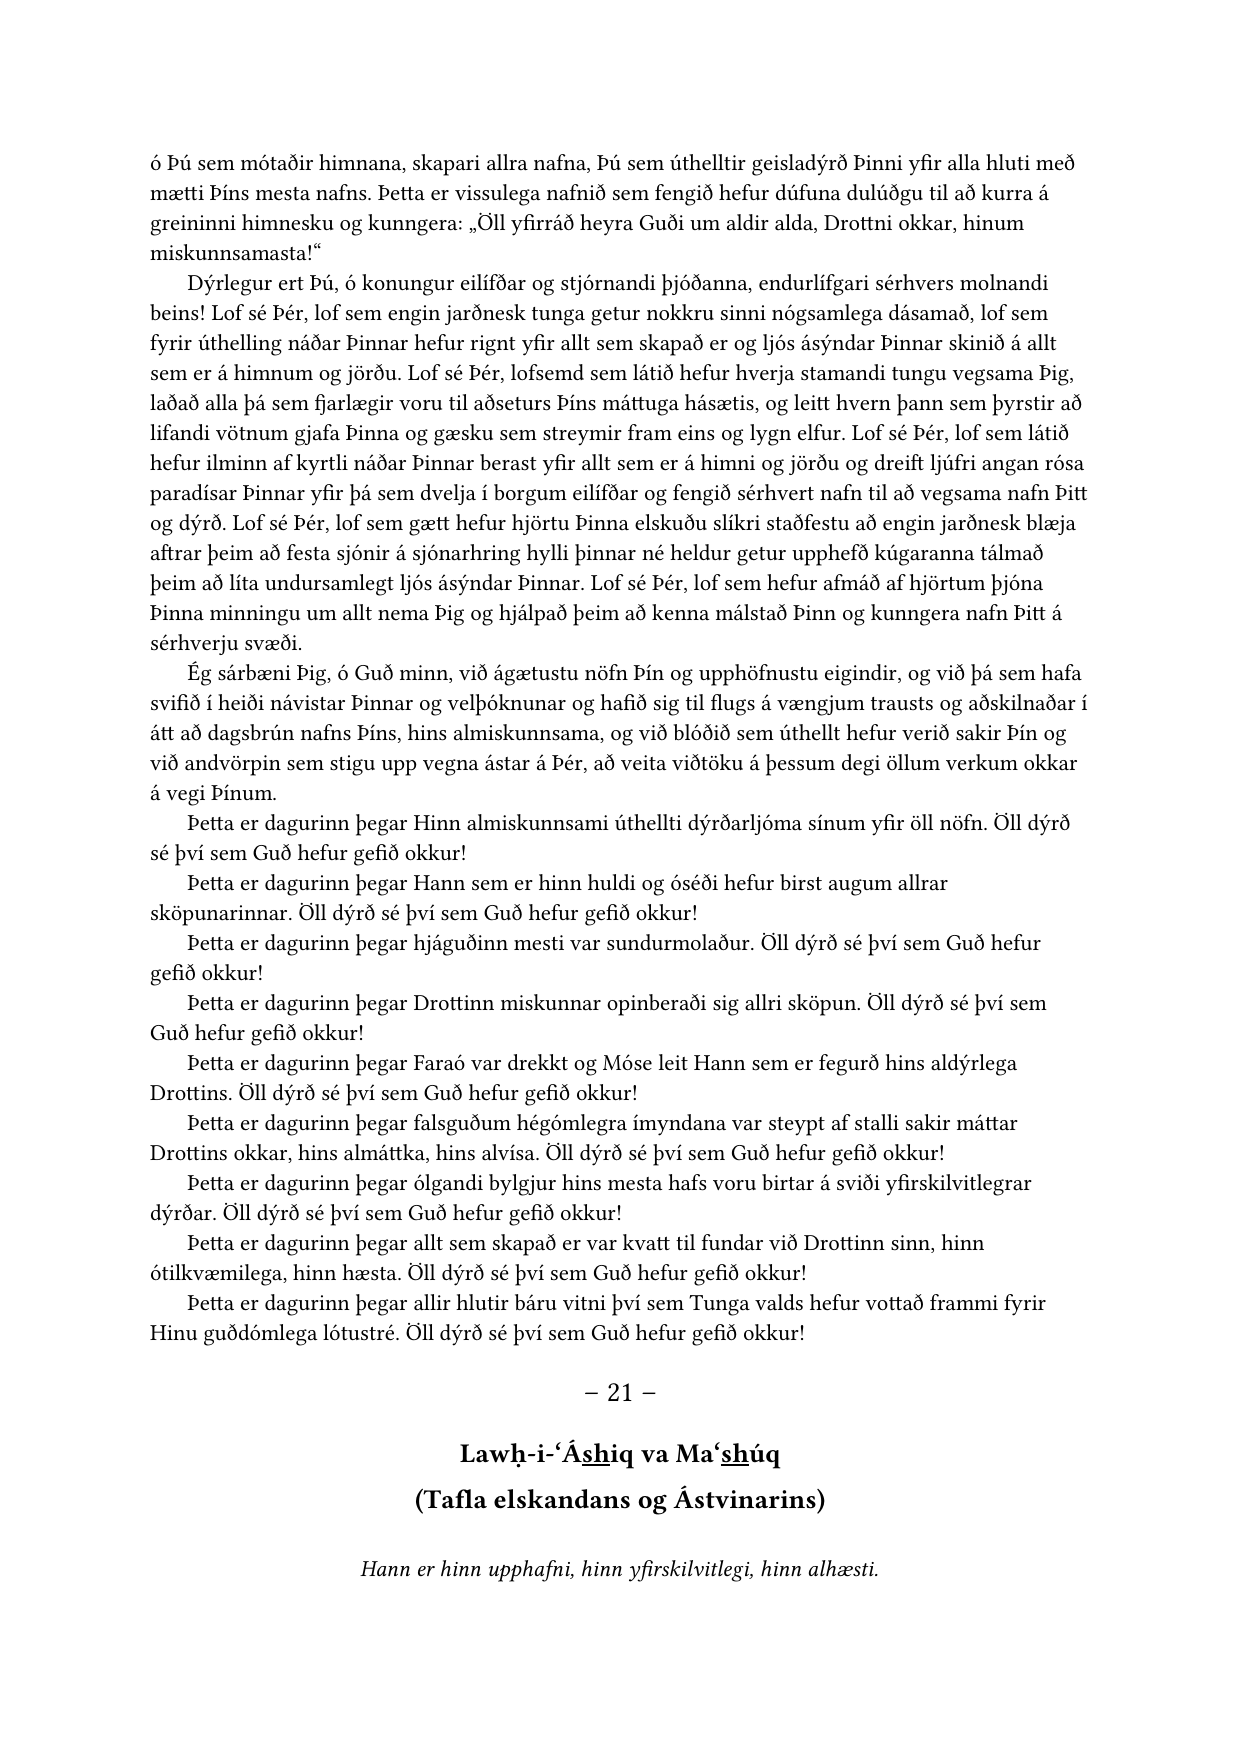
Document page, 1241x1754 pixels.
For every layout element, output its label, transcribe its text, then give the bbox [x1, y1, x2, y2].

text Þetta er dagurinn þegar Faraó var drekkt og Móse leit Hann sem er fegurð hins aldýrlega Drottins. Öll dýrð sé því sem Guð hefur gefið okkur! [150, 1050, 1090, 1106]
text – 21 – [150, 1375, 1090, 1408]
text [150, 150, 1090, 266]
text Þetta er dagurinn þegar allir hlutir báru vitni því sem Tunga valds hefur vottað frammi fyrir Hinu guðdómlega lótustré. Öll dýrð sé því sem Guð hefur gefið okkur! [150, 1290, 1090, 1346]
text Þetta er dagurinn þegar allt sem skapað er var kvatt til fundar við Drottinn sinn, hinn ótilkvæmilega, hinn hæsta. Öll dýrð sé því sem Guð hefur gefið okkur! [150, 1230, 1090, 1286]
title (Tafla elskandans og Ástvinarins) [150, 1484, 1090, 1515]
text Þetta er dagurinn þegar Hinn almiskunnsami úthellti dýrðarljóma sínum yfir öll nöfn. Öll dýrð sé því sem Guð hefur gefið okkur! [150, 810, 1090, 866]
text Hann er hinn upphafni, hinn yfirskilvitlegi, hinn alhæsti. [150, 1556, 487, 1582]
text Dýrlegur ert Þú, ó konungur eilífðar og stjórnandi þjóðanna, endurlífgari sérhvers molnandi beins! Lof sé Þér, lof sem engin jarðnesk tunga getur nokkru sinni nógsamlega dásamað, lof sem fyrir úthelling náðar Þinnar hefur rignt yfir allt sem skapað er og ljós ásýndar Þinnar skinið á allt sem er á himnum og jörðu. Lof sé Þér, lofsemd sem látið hefur hverja stamandi tungu vegsama Þig, laðað alla þá sem fjarlægir voru til aðseturs Þíns máttuga hásætis, og leitt hvern þann sem þyrstir að lifandi vötnum gjafa Þinna og gæsku sem streymir fram eins og lygn elfur. Lof sé Þér, lof sem látið hefur ilminn af kyrtli náðar Þinnar berast yfir allt sem er á himni og jörðu og dreift ljúfri angan rósa paradísar Þinnar yfir þá sem dvelja í borgum eilífðar og fengið sérhvert nafn til að vegsama nafn Þitt og dýrð. Lof sé Þér, lof sem gætt hefur hjörtu Þinna elskuðu slíkri staðfestu að engin jarðnesk blæja aftrar þeim að festa sjónir á sjónarhring hylli þinnar né heldur getur upphefð kúgaranna tálmað þeim að líta undursamlegt ljós ásýndar Þinnar. Lof sé Þér, lof sem hefur afmáð af hjörtum þjóna Þinna minningu um allt nema Þig og hjálpað þeim að kenna málstað Þinn og kunngera nafn Þitt á sérhverju svæði. [150, 270, 1090, 656]
text Þetta er dagurinn þegar falsguðum hégómlegra ímyndana var steypt af stalli sakir máttar Drottins okkar, hins almáttka, hins alvísa. Öll dýrð sé því sem Guð hefur gefið okkur! [150, 1110, 1090, 1166]
text Þetta er dagurinn þegar hjáguðinn mesti var sundurmolaður. Öll dýrð sé því sem Guð hefur gefið okkur! [150, 930, 1090, 986]
text Þetta er dagurinn þegar Hann sem er hinn huldi og óséði hefur birst augum allrar sköpunarinnar. Öll dýrð sé því sem Guð hefur gefið okkur! [150, 870, 1090, 926]
text Hann er hinn upphafni, hinn yfirskilvitlegi, hinn alhæsti. [569, 1556, 1090, 1582]
title Lawḥ-i-‘Áshiq va Ma‘shúq [150, 1438, 1090, 1469]
text Þetta er dagurinn þegar Drottinn miskunnar opinberaði sig allri sköpun. Öll dýrð sé því sem Guð hefur gefið okkur! [150, 990, 1090, 1046]
text Þetta er dagurinn þegar ólgandi bylgjur hins mesta hafs voru birtar á sviði yfirskilvitlegrar dýrðar. Öll dýrð sé því sem Guð hefur gefið okkur! [150, 1170, 1090, 1226]
text Ég sárbæni Þig, ó Guð minn, við ágætustu nöfn Þín og upphöfnustu eigindir, og við þá sem hafa svifið í heiði návistar Þinnar og velþóknunar og hafið sig til flugs á vængjum trausts og aðskilnaðar í átt að dagsbrún nafns Þíns, hins almiskunnsama, og við blóðið sem úthellt hefur verið sakir Þín og við andvörpin sem stigu upp vegna ástar á Þér, að veita viðtöku á þessum degi öllum verkum okkar á vegi Þínum. [150, 660, 1090, 806]
